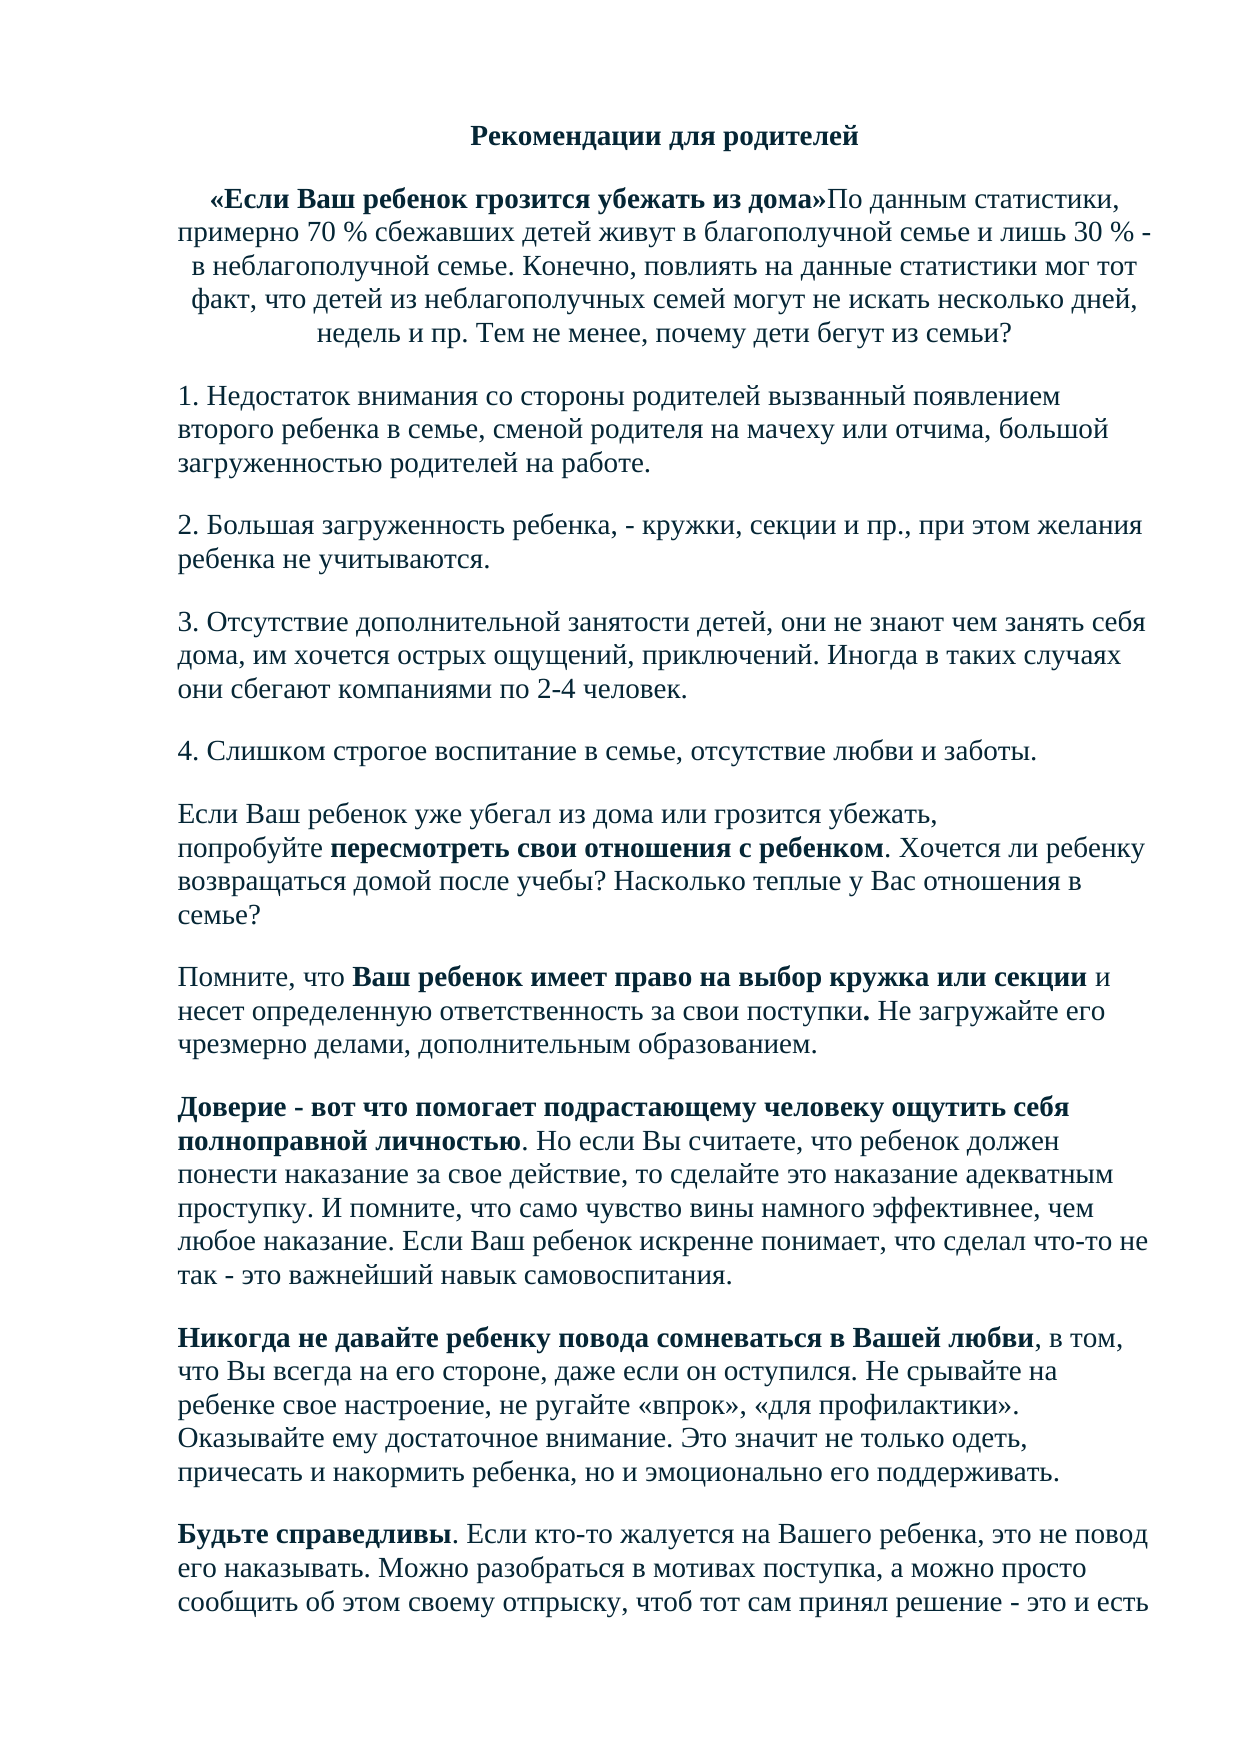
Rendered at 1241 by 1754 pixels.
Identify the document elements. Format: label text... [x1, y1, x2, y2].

text 4. Слишком строгое воспитание в семье, отсутствие любви и заботы. [177, 733, 1152, 767]
text «Если Ваш ребенок грозится убежать из дома»По данным статистики, примерно 70 % сбежавших детей живут в благополучной семье и лишь 30 % - в неблагополучной семье. Конечно, повлиять на данные статистики мог тот факт, что детей из неблагополучных семей могут не искать несколько дней, недель и пр. Тем не менее, почему дети бегут из семьи? [177, 181, 1152, 348]
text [177, 1517, 1152, 1617]
text Доверие - вот что помогает подрастающему человеку ощутить себя полноправной личностью. Но если Вы считаете, что ребенок должен понести наказание за свое действие, то сделайте это наказание адекватным проступку. И помните, что само чувство вины намного эффективнее, чем любое наказание. Если Ваш ребенок искренне понимает, что сделал что-то не так - это важнейший навык самовоспитания. [177, 1089, 1152, 1291]
text 3. Отсутствие дополнительной занятости детей, они не знают чем занять себя дома, им хочется острых ощущений, приключений. Иногда в таких случаях они сбегают компаниями по 2-4 человек. [177, 604, 1152, 704]
text Рекомендации для родителей [177, 118, 1152, 152]
text Никогда не давайте ребенку повода сомневаться в Вашей любви, в том, что Вы всегда на его стороне, даже если он оступился. Не срывайте на ребенке свое настроение, не ругайте «впрок», «для профилактики». Оказывайте ему достаточное внимание. Это значит не только одеть, причесать и накормить ребенка, но и эмоционально его поддерживать. [177, 1320, 1152, 1487]
text 1. Недостаток внимания со стороны родителей вызванный появлением второго ребенка в семье, сменой родителя на мачеху или отчима, большой загруженностью родителей на работе. [177, 378, 1152, 478]
text Если Ваш ребенок уже убегал из дома или грозится убежать, попробуйте пересмотреть свои отношения с ребенком. Хочется ли ребенку возвращаться домой после учебы? Насколько теплые у Вас отношения в семье? [177, 796, 1152, 930]
text Помните, что Ваш ребенок имеет право на выбор кружка или секции и несет определенную ответственность за свои поступки. Не загружайте его чрезмерно делами, дополнительным образованием. [177, 959, 1152, 1060]
text 2. Большая загруженность ребенка, - кружки, секции и пр., при этом желания ребенка не учитываются. [177, 507, 1152, 574]
